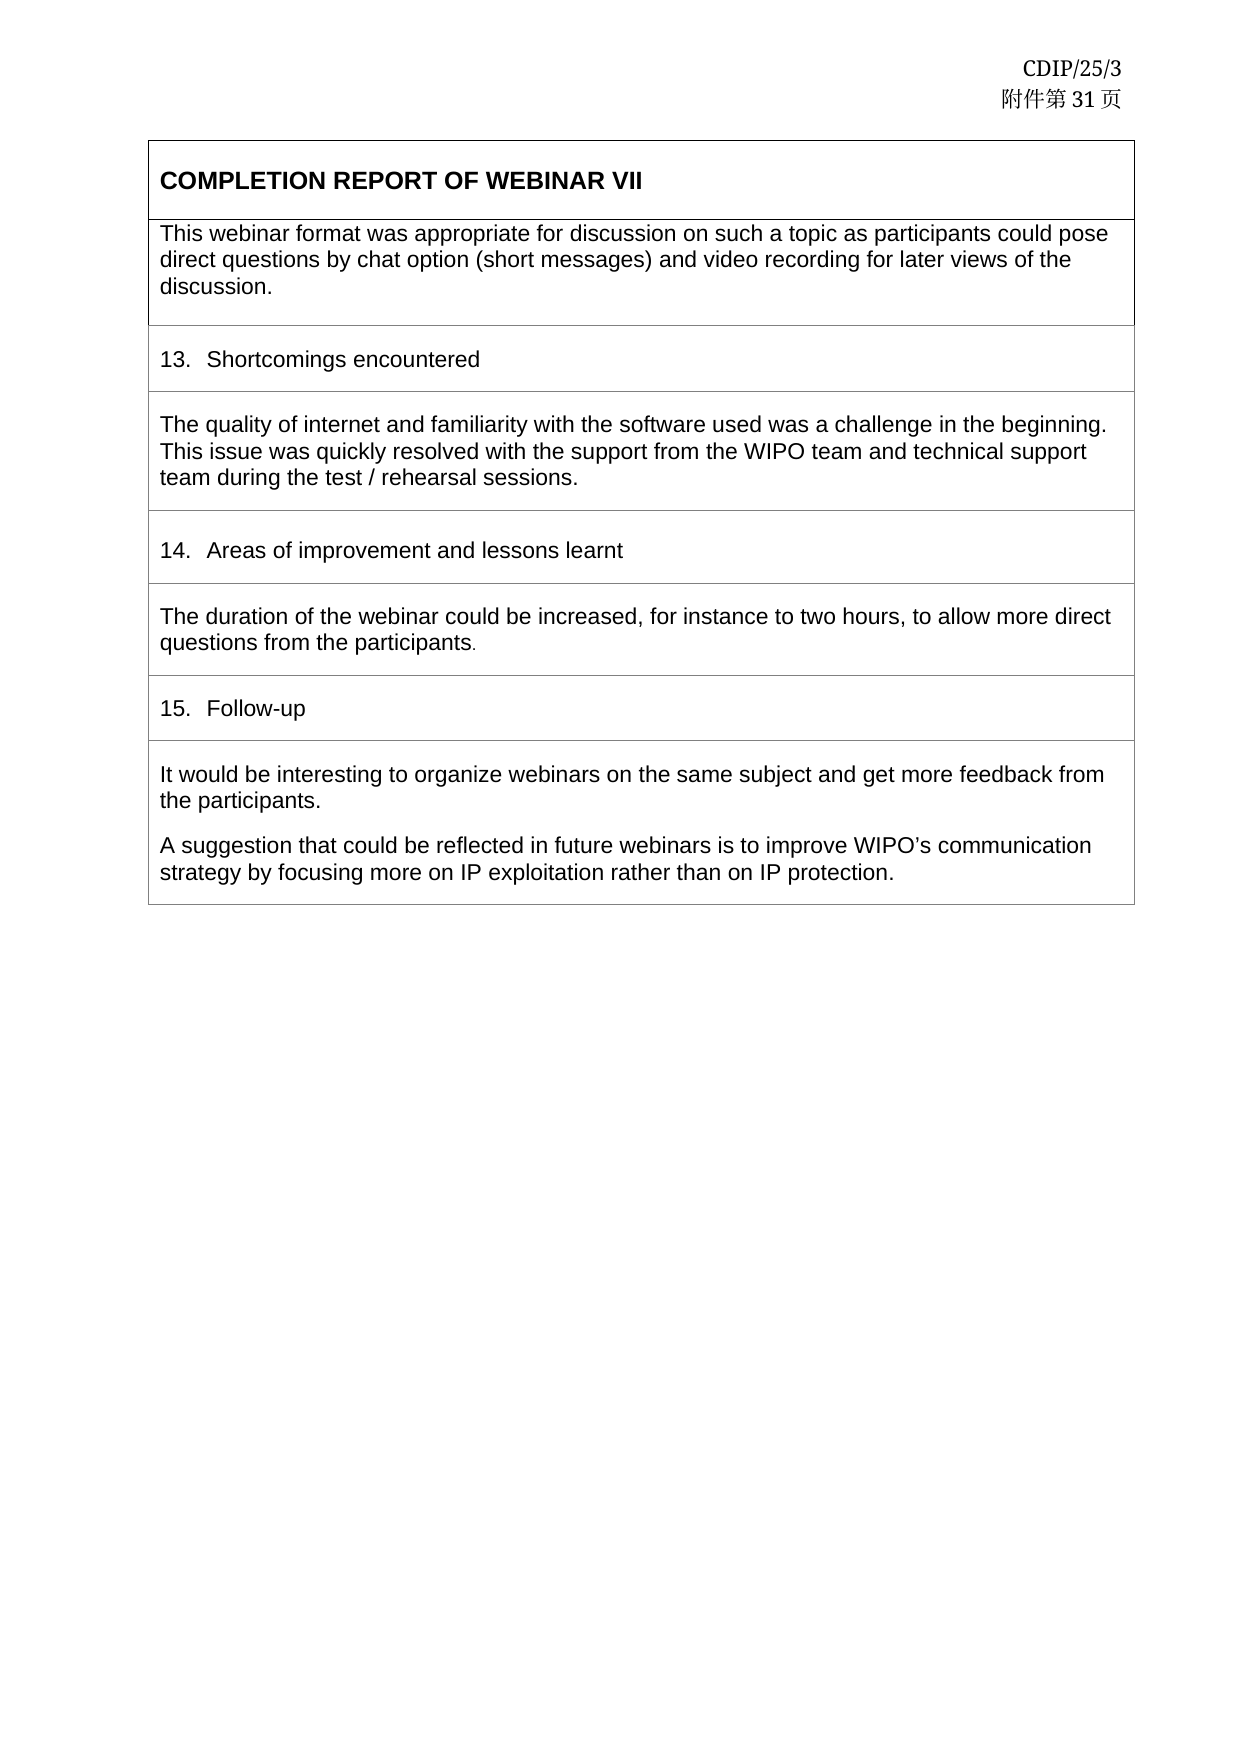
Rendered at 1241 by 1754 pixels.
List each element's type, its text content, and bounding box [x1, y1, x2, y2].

table_header COMPLETION REPORT OF WEBINAR VII [149, 141, 1134, 219]
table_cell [149, 220, 1134, 325]
table_cell It would be interesting to organize webinars on the same subject and get more feedback from the participants. A suggestion that could be reflected in future webinars is to improve WIPO’s communication strategy by focusing more on IP exploitation rather than on IP protection. [149, 741, 1134, 904]
table_cell The duration of the webinar could be increased, for instance to two hours, to allow more direct questions from the participants. [149, 584, 1134, 674]
table_cell Follow-up [149, 676, 1134, 740]
table_cell Shortcomings encountered [149, 326, 1134, 391]
table_cell Areas of improvement and lessons learnt [149, 511, 1134, 582]
table_cell The quality of internet and familiarity with the software used was a challenge in the beginning. This issue was quickly resolved with the support from the WIPO team and technical support team during the test / rehearsal sessions. [149, 392, 1134, 509]
